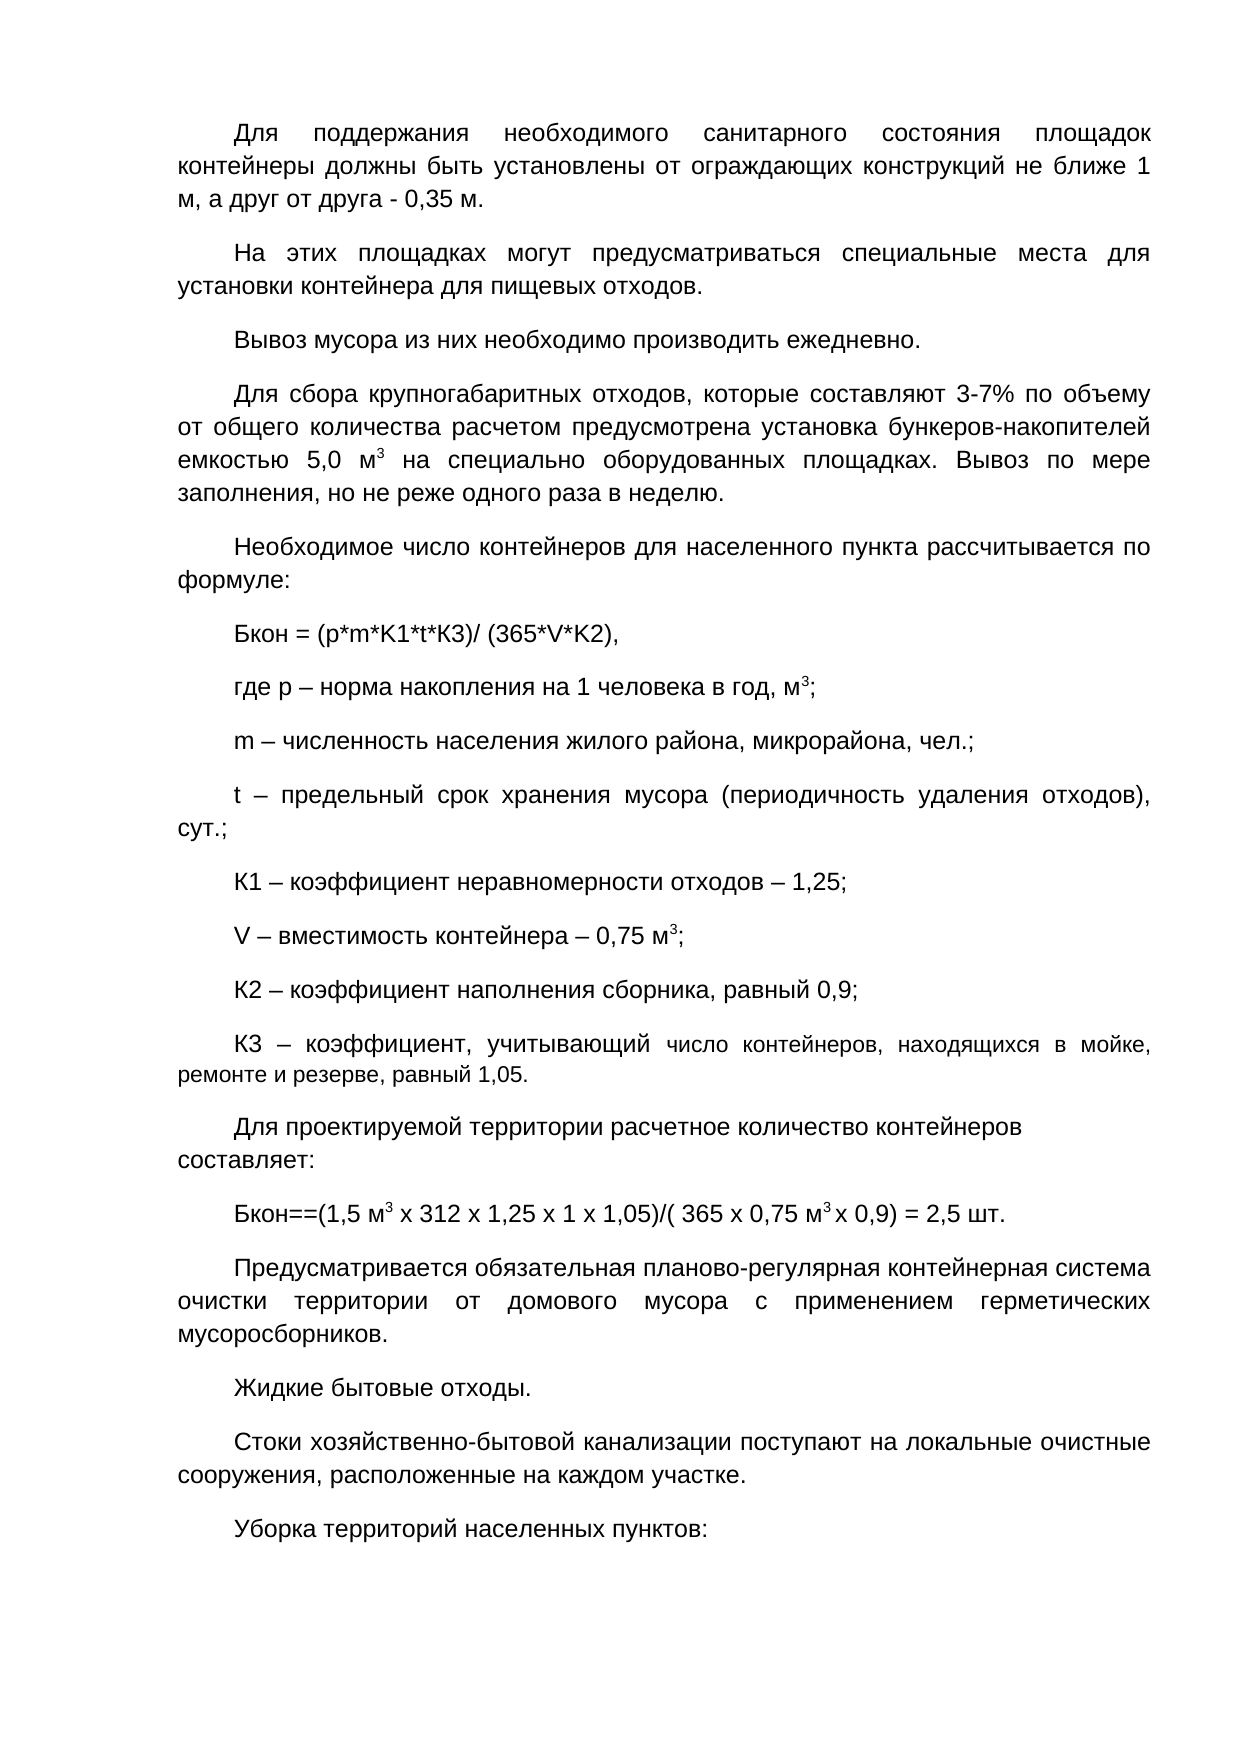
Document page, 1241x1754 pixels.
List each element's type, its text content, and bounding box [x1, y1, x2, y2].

text Бкон==(1,5 м3 х 312 х 1,25 х 1 х 1,05)/( 365 х 0,75 м3 х 0,9) = 2,5 шт. [177, 1199, 1152, 1228]
text Для проектируемой территории расчетное количество контейнеров составляет: [177, 1112, 1152, 1174]
text Уборка территорий населенных пунктов: [177, 1513, 1152, 1542]
text V – вместимость контейнера – 0,75 м3; [177, 921, 1152, 949]
text На этих площадках могут предусматриваться специальные места для установки контейнера для пищевых отходов. [177, 238, 1152, 300]
text Бкон = (p*m*K1*t*К3)/ (365*V*K2), [177, 618, 1152, 647]
text m – численность населения жилого района, микрорайона, чел.; [177, 726, 1152, 755]
text Вывоз мусора из них необходимо производить ежедневно. [177, 325, 1152, 354]
text Для сбора крупногабаритных отходов, которые составляют 3-7% по объему от общего количества расчетом предусмотрена установка бункеров-накопителей емкостью 5,0 м3 на специально оборудованных площадках. Вывоз по мере заполнения, но не реже одного раза в неделю. [177, 379, 1152, 507]
text Жидкие бытовые отходы. [177, 1373, 1152, 1402]
text Предусматривается обязательная планово-регулярная контейнерная система очистки территории от домового мусора с применением герметических мусоросборников. [177, 1253, 1152, 1348]
text где p – норма накопления на 1 человека в год, м3; [177, 672, 1152, 701]
text Необходимое число контейнеров для населенного пункта рассчитывается по формуле: [177, 532, 1152, 593]
text К2 – коэффициент наполнения сборника, равный 0,9; [177, 975, 1152, 1003]
text Для поддержания необходимого санитарного состояния площадок контейнеры должны быть установлены от ограждающих конструкций не ближе 1 м, а друг от друга - 0,35 м. [177, 118, 1152, 213]
text К1 – коэффициент неравномерности отходов – 1,25; [177, 867, 1152, 896]
text t – предельный срок хранения мусора (периодичность удаления отходов), сут.; [177, 780, 1152, 842]
text К3 – коэффициент, учитывающий число контейнеров, находящихся в мойке, ремонте и резерве, равный 1,05. [177, 1028, 1152, 1087]
text Стоки хозяйственно-бытовой канализации поступают на локальные очистные сооружения, расположенные на каждом участке. [177, 1427, 1152, 1488]
